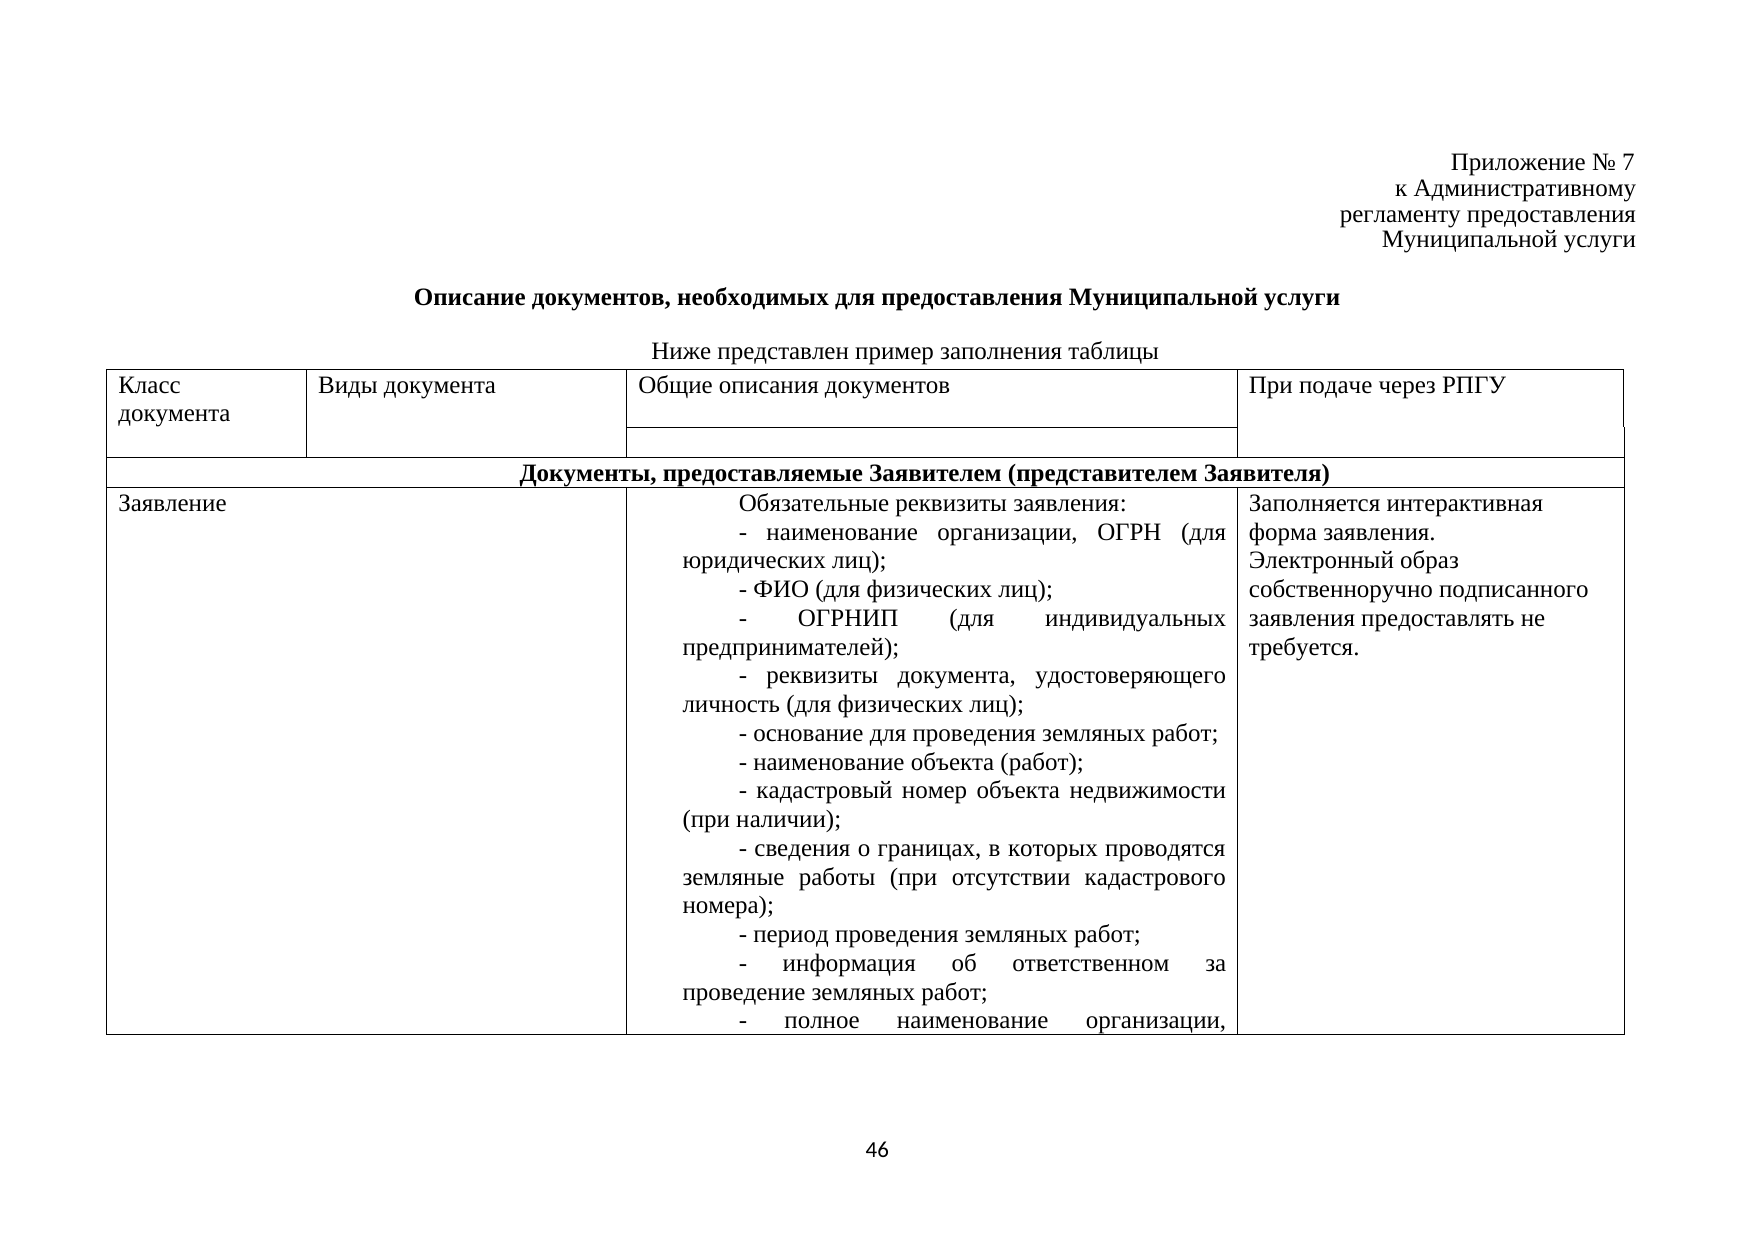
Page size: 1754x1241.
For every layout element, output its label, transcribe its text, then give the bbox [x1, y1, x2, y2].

table_header При подаче через РПГУ [1238, 370, 1623, 427]
table_cell [627, 428, 1237, 457]
text Ниже представлен пример заполнения таблицы [118, 336, 1636, 364]
text Муниципальной услуги [118, 227, 1636, 253]
text к Административному [118, 176, 1636, 201]
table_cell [1238, 488, 1624, 1034]
text Описание документов, необходимых для предоставления Муниципальной услуги [118, 282, 1636, 311]
table_cell Документы, предоставляемые Заявителем (представителем Заявителя) [107, 458, 1624, 487]
text Приложение № 7 [231, 147, 1636, 176]
table_header Общие описания документов [627, 370, 1237, 427]
table_header Виды документа [307, 370, 626, 457]
table_cell [1238, 427, 1624, 457]
text регламенту предоставления [118, 201, 1636, 227]
table_cell Заявление [107, 488, 626, 1034]
table_header Класс документа [107, 370, 306, 457]
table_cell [627, 488, 1237, 1034]
